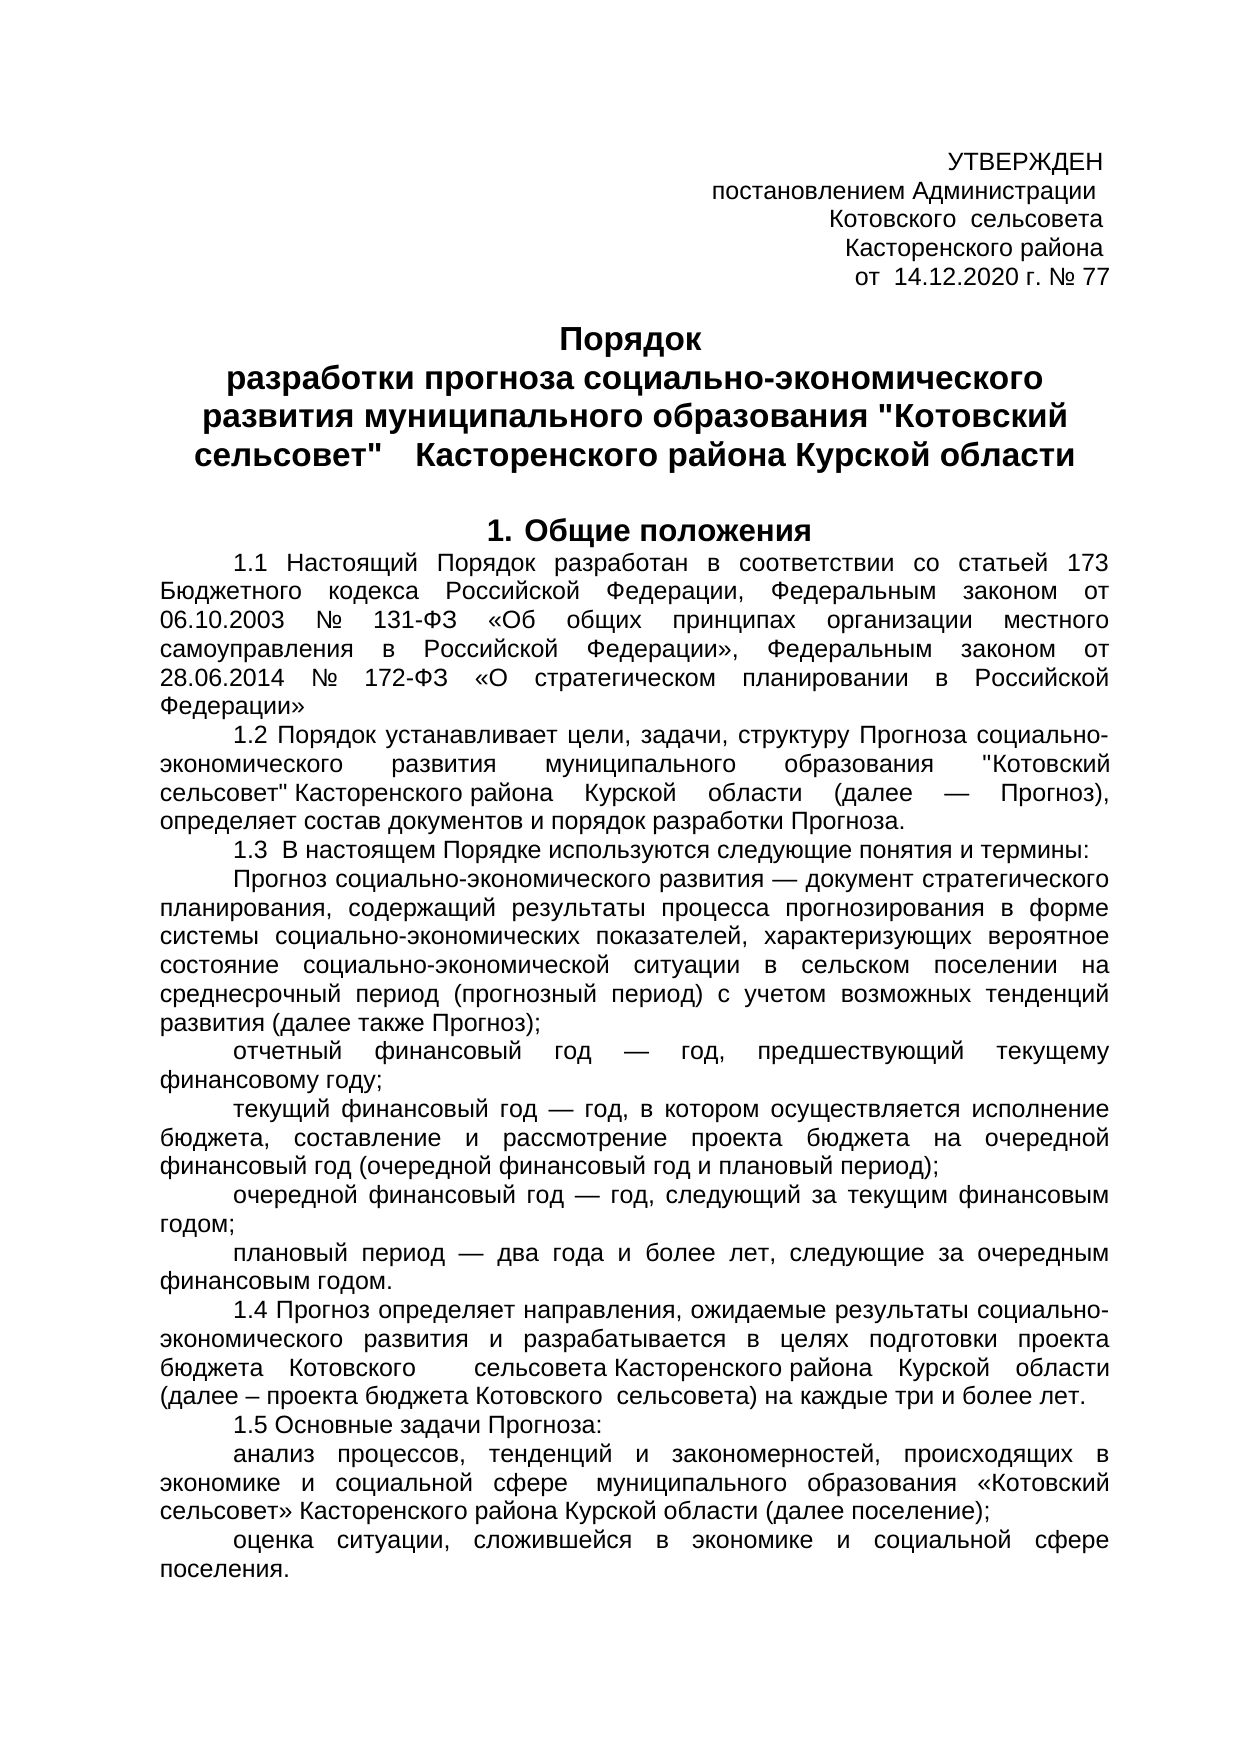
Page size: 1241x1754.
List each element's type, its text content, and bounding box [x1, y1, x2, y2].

text 1.1 Настоящий Порядок разработан в соответствии со статьей 173 Бюджетного кодекса Российской Федерации, Федеральным законом от 06.10.2003 № 131-ФЗ «Об общих принципах организации местного самоуправления в Российской Федерации», Федеральным законом от 28.06.2014 № 172-ФЗ «О стратегическом планировании в Российской Федерации» [159, 547, 1110, 720]
text от 14.12.2020 г. № 77 [703, 262, 1110, 291]
text 1.3 В настоящем Порядке используются следующие понятия и термины: [159, 835, 1110, 864]
text текущий финансовый год — год, в котором осуществляется исполнение бюджета, составление и рассмотрение проекта бюджета на очередной финансовый год (очередной финансовый год и плановый период); [159, 1094, 1110, 1180]
text УТВЕРЖДЕН [703, 147, 1110, 176]
list Общие положения [197, 512, 1110, 547]
text очередной финансовый год — год, следующий за текущим финансовым годом; [159, 1180, 1110, 1237]
text постановлением Администрации [703, 176, 1110, 204]
text 1.4 Прогноз определяет направления, ожидаемые результаты социально-экономического развития и разрабатывается в целях подготовки проекта бюджета Котовского сельсовета Касторенского района Курской области (далее – проекта бюджета Котовского сельсовета) на каждые три и более лет. [159, 1295, 1110, 1410]
text 1.5 Основные задачи Прогноза: [159, 1410, 1110, 1439]
text анализ процессов, тенденций и закономерностей, происходящих в экономике и социальной сфере муниципального образования «Котовский сельсовет» Касторенского района Курской области (далее поселение); [159, 1439, 1110, 1525]
text Порядок [159, 319, 1110, 358]
text плановый период — два года и более лет, следующие за очередным финансовым годом. [159, 1237, 1110, 1295]
text отчетный финансовый год — год, предшествующий текущему финансовому году; [159, 1036, 1110, 1094]
text 1.2 Порядок устанавливает цели, задачи, структуру Прогноза социально-экономического развития муниципального образования "Котовский сельсовет" Касторенского района Курской области (далее — Прогноз), определяет состав документов и порядок разработки Прогноза. [159, 720, 1110, 835]
text Прогноз социально-экономического развития — документ стратегического планирования, содержащий результаты процесса прогнозирования в форме системы социально-экономических показателей, характеризующих вероятное состояние социально-экономической ситуации в сельском поселении на среднесрочный период (прогнозный период) с учетом возможных тенденций развития (далее также Прогноз); [159, 864, 1110, 1036]
text Касторенского района [703, 233, 1110, 262]
text оценка ситуации, сложившейся в экономике и социальной сфере поселения. [159, 1525, 1110, 1582]
text разработки прогноза социально-экономического развития муниципального образования "Котовский сельсовет" Касторенского района Курской области [159, 358, 1110, 473]
text Котовского сельсовета [703, 204, 1110, 233]
